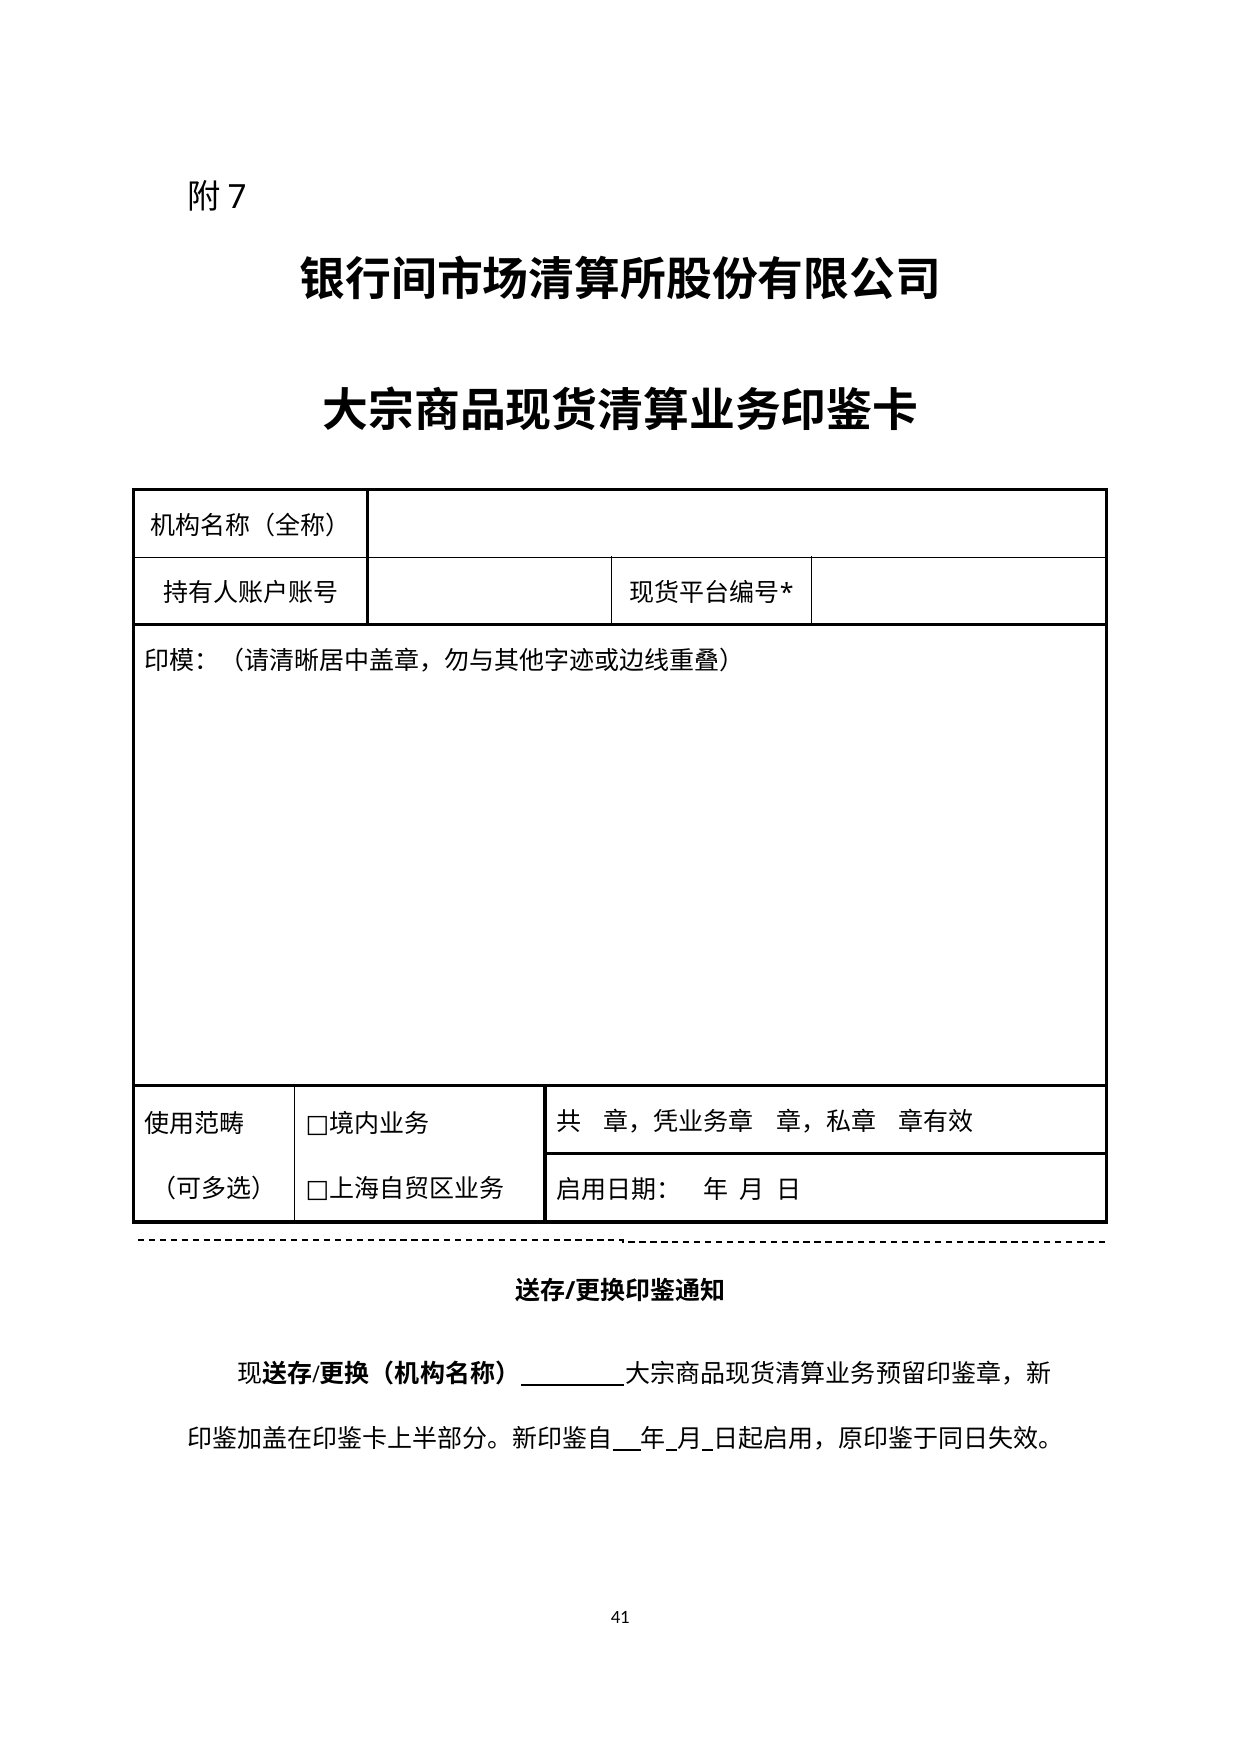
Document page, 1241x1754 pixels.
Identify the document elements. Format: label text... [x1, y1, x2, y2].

text 送存/更换印鉴通知 [187, 1256, 1053, 1321]
text 银行间市场清算所股份有限公司 [187, 227, 1053, 324]
table_cell 启用日期： 年 月 日 [547, 1155, 1105, 1220]
table_cell 持有人账户账号 [135, 558, 366, 623]
table_cell 共 章，凭业务章 章，私章 章有效 [547, 1087, 1105, 1152]
table_cell 现货平台编号* [612, 558, 811, 623]
table_header [369, 491, 1105, 556]
text 大宗商品现货清算业务印鉴卡 [187, 358, 1053, 455]
table_cell 印模：（请清晰居中盖章，勿与其他字迹或边线重叠） [135, 626, 1105, 1084]
table_cell [812, 558, 1105, 623]
table_cell □境内业务 □上海自贸区业务 [295, 1087, 543, 1220]
table_cell [369, 558, 611, 623]
text 附7 [187, 162, 1053, 227]
table_header 机构名称（全称） [135, 491, 366, 556]
table_cell 使用范畴 （可多选） [135, 1087, 294, 1220]
text 现送存/更换（机构名称） 大宗商品现货清算业务预留印鉴章，新印鉴加盖在印鉴卡上半部分。新印鉴自 年 月 日起启用，原印鉴于同日失效。 [187, 1339, 1053, 1469]
